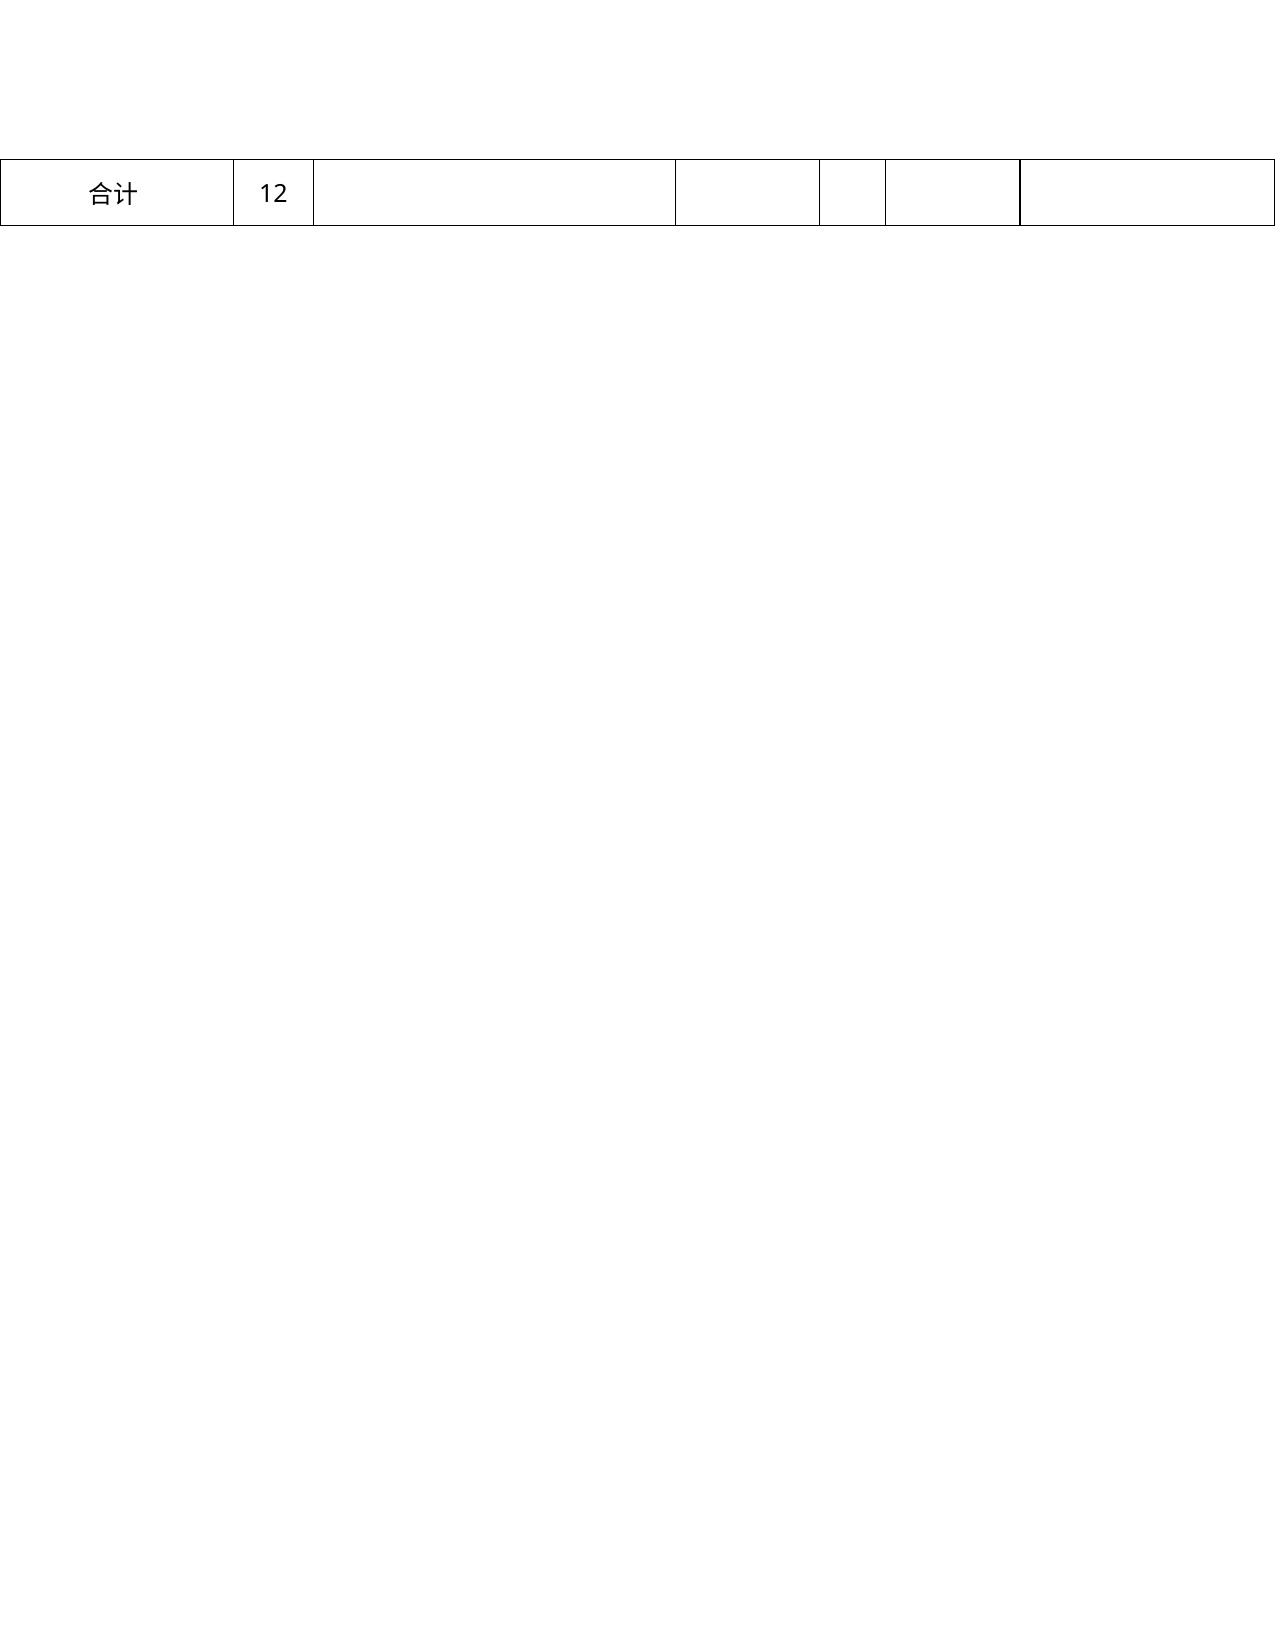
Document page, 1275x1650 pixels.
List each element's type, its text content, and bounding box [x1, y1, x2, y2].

table_cell [820, 160, 885, 225]
table_cell [314, 160, 675, 225]
table_cell 12 [234, 160, 313, 225]
table_cell [676, 160, 819, 225]
table_cell 合计 [1, 160, 233, 225]
table_cell [886, 160, 1019, 225]
table_cell [1021, 160, 1274, 225]
